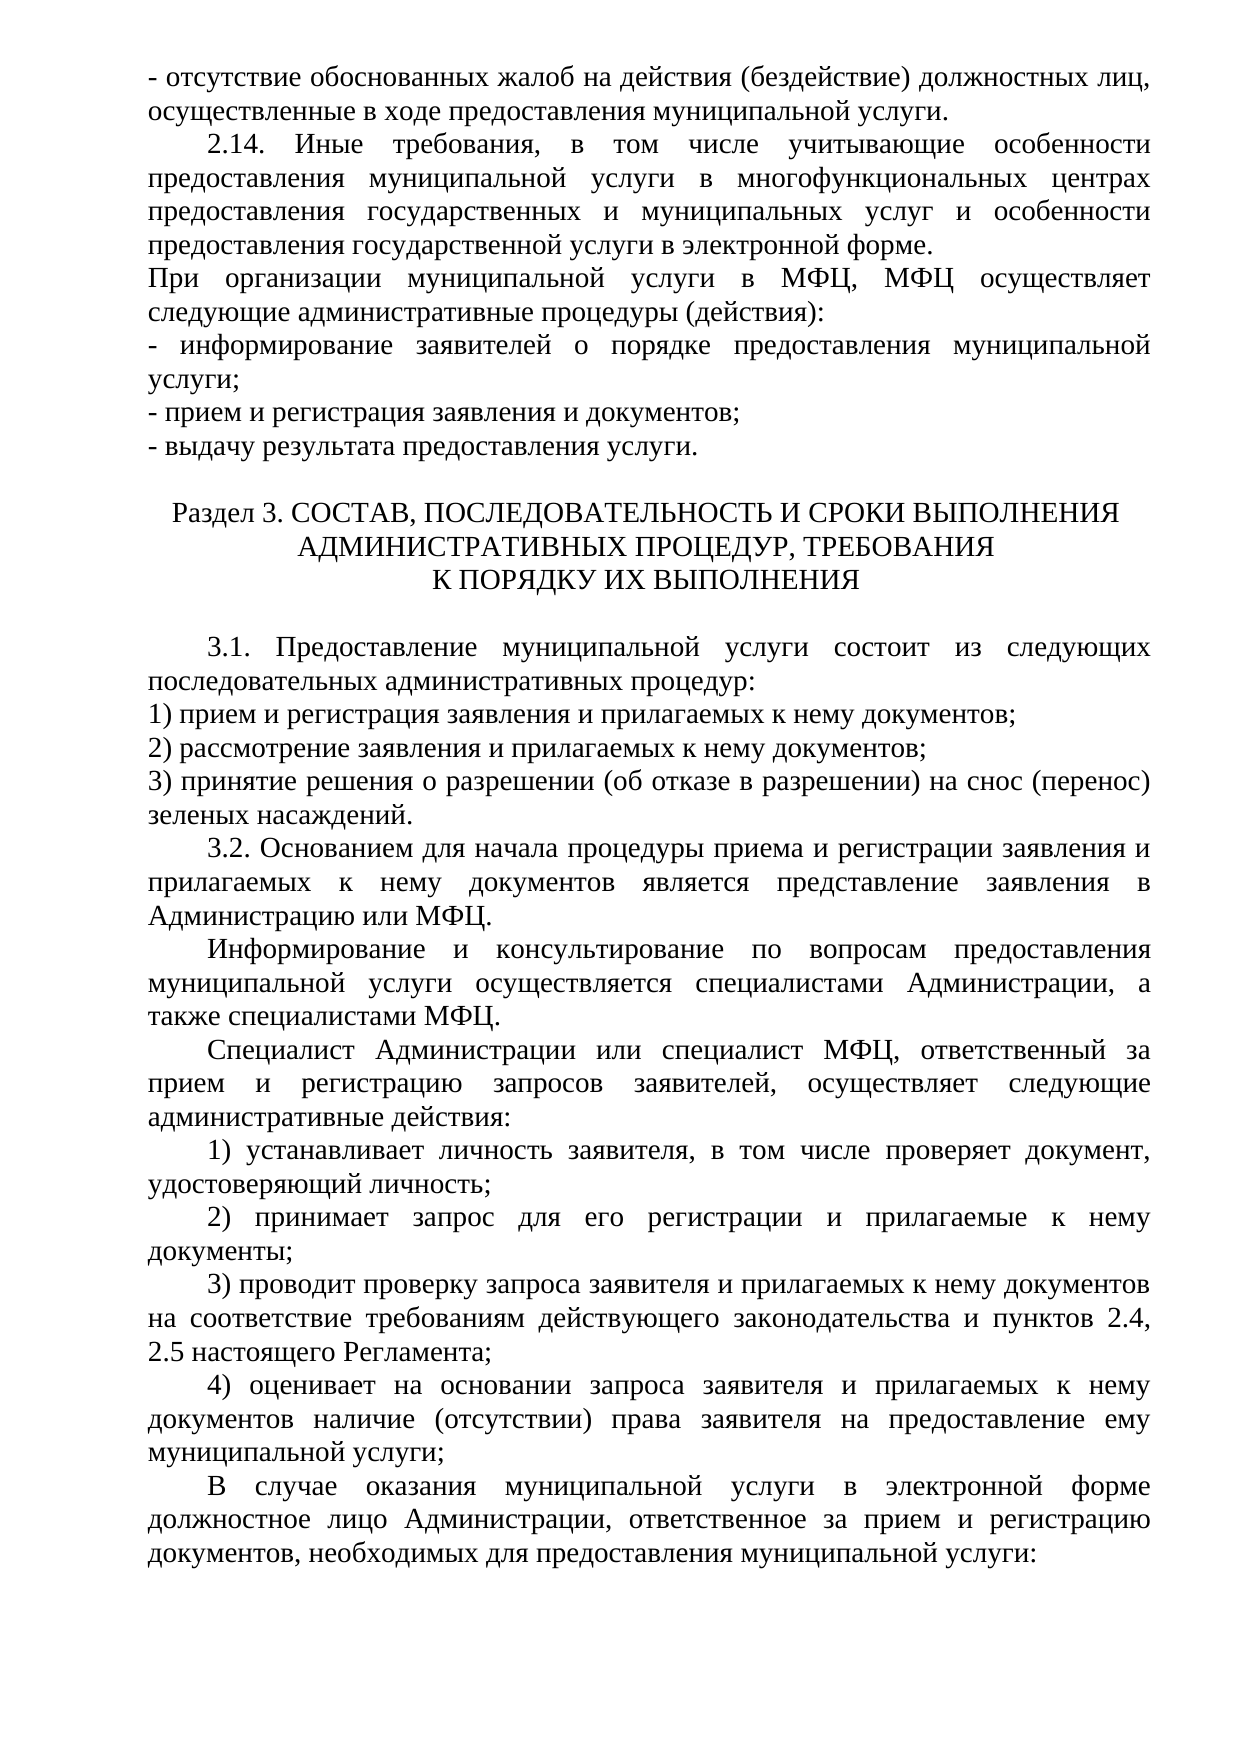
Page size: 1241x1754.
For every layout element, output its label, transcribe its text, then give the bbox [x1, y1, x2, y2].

text 1) устанавливает личность заявителя, в том числе проверяет документ, удостоверяющий личность; [148, 1132, 1152, 1199]
text 2) принимает запрос для его регистрации и прилагаемые к нему документы; [148, 1199, 1152, 1267]
text Специалист Администрации или специалист МФЦ, ответственный за прием и регистрацию запросов заявителей, осуществляет следующие административные действия: [148, 1032, 1152, 1132]
text - отсутствие обоснованных жалоб на действия (бездействие) должностных лиц, осуществленные в ходе предоставления муниципальной услуги. [148, 59, 1152, 126]
text 3.2. Основанием для начала процедуры приема и регистрации заявления и прилагаемых к нему документов является представление заявления в Администрацию или МФЦ. [148, 831, 1152, 931]
text 1) прием и регистрация заявления и прилагаемых к нему документов; [148, 696, 1152, 730]
text - информирование заявителей о порядке предоставления муниципальной услуги; [148, 327, 1152, 394]
text 2) рассмотрение заявления и прилагаемых к нему документов; [148, 730, 1152, 763]
text При организации муниципальной услуги в МФЦ, МФЦ осуществляет следующие административные процедуры (действия): [148, 260, 1152, 327]
text 2.14. Иные требования, в том числе учитывающие особенности предоставления муниципальной услуги в многофункциональных центрах предоставления государственных и муниципальных услуг и особенности предоставления государственной услуги в электронной форме. [148, 126, 1152, 260]
text 3) проводит проверку запроса заявителя и прилагаемых к нему документов на соответствие требованиям действующего законодательства и пунктов 2.4, 2.5 настоящего Регламента; [148, 1267, 1152, 1367]
text АДМИНИСТРАТИВНЫХ ПРОЦЕДУР, ТРЕБОВАНИЯ [148, 529, 1152, 562]
text 3.1. Предоставление муниципальной услуги состоит из следующих последовательных административных процедур: [148, 629, 1152, 696]
text Раздел 3. СОСТАВ, ПОСЛЕДОВАТЕЛЬНОСТЬ И СРОКИ ВЫПОЛНЕНИЯ [148, 495, 1152, 529]
text 3) принятие решения о разрешении (об отказе в разрешении) на снос (перенос) зеленых насаждений. [148, 763, 1152, 831]
text - прием и регистрация заявления и документов; [148, 394, 1152, 428]
text В случае оказания муниципальной услуги в электронной форме должностное лицо Администрации, ответственное за прием и регистрацию документов, необходимых для предоставления муниципальной услуги: [148, 1468, 1152, 1568]
text Информирование и консультирование по вопросам предоставления муниципальной услуги осуществляется специалистами Администрации, а также специалистами МФЦ. [148, 931, 1152, 1032]
text - выдачу результата предоставления услуги. [148, 428, 1152, 462]
text 4) оценивает на основании запроса заявителя и прилагаемых к нему документов наличие (отсутствии) права заявителя на предоставление ему муниципальной услуги; [148, 1367, 1152, 1468]
text К ПОРЯДКУ ИХ ВЫПОЛНЕНИЯ [148, 562, 1152, 596]
